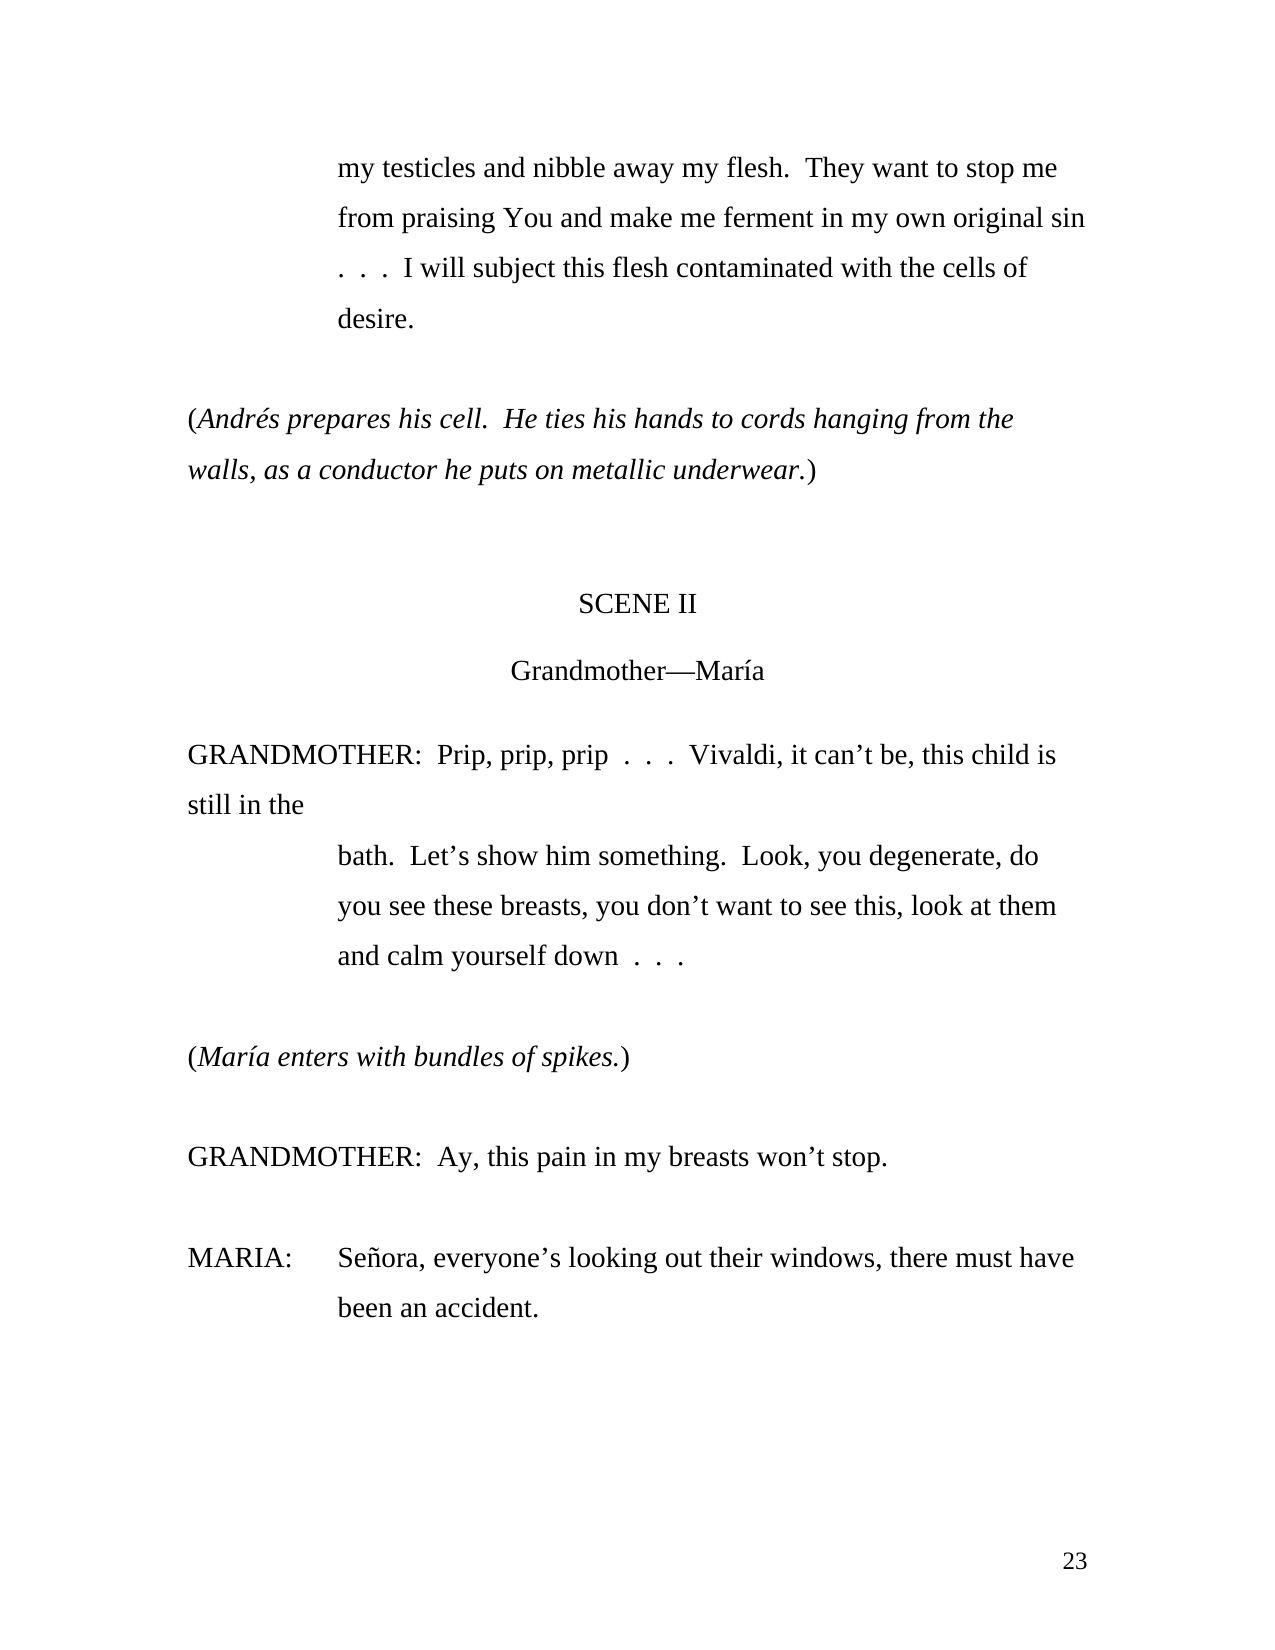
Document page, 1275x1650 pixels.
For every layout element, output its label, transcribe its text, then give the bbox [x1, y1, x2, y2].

text Grandmother—María [187, 653, 1087, 687]
text GRANDMOTHER: Prip, prip, prip . . . Vivaldi, it can’t be, this child is still in the [187, 737, 1087, 821]
text GRANDMOTHER: Ay, this pain in my breasts won’t stop. [187, 1139, 1087, 1173]
text MARIA: Señora, everyone’s looking out their windows, there must have been an accident. [187, 1240, 1087, 1324]
text bath. Let’s show him something. Look, you degenerate, do you see these breasts, you don’t want to see this, look at them and calm yourself down . . . [337, 838, 1087, 972]
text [187, 150, 1087, 334]
text SCENE II [187, 586, 1087, 619]
text (María enters with bundles of spikes.) [187, 1039, 1087, 1072]
text (Andrés prepares his cell. He ties his hands to cords hanging from the walls, as a conductor he puts on metallic underwear.) [187, 402, 1087, 485]
